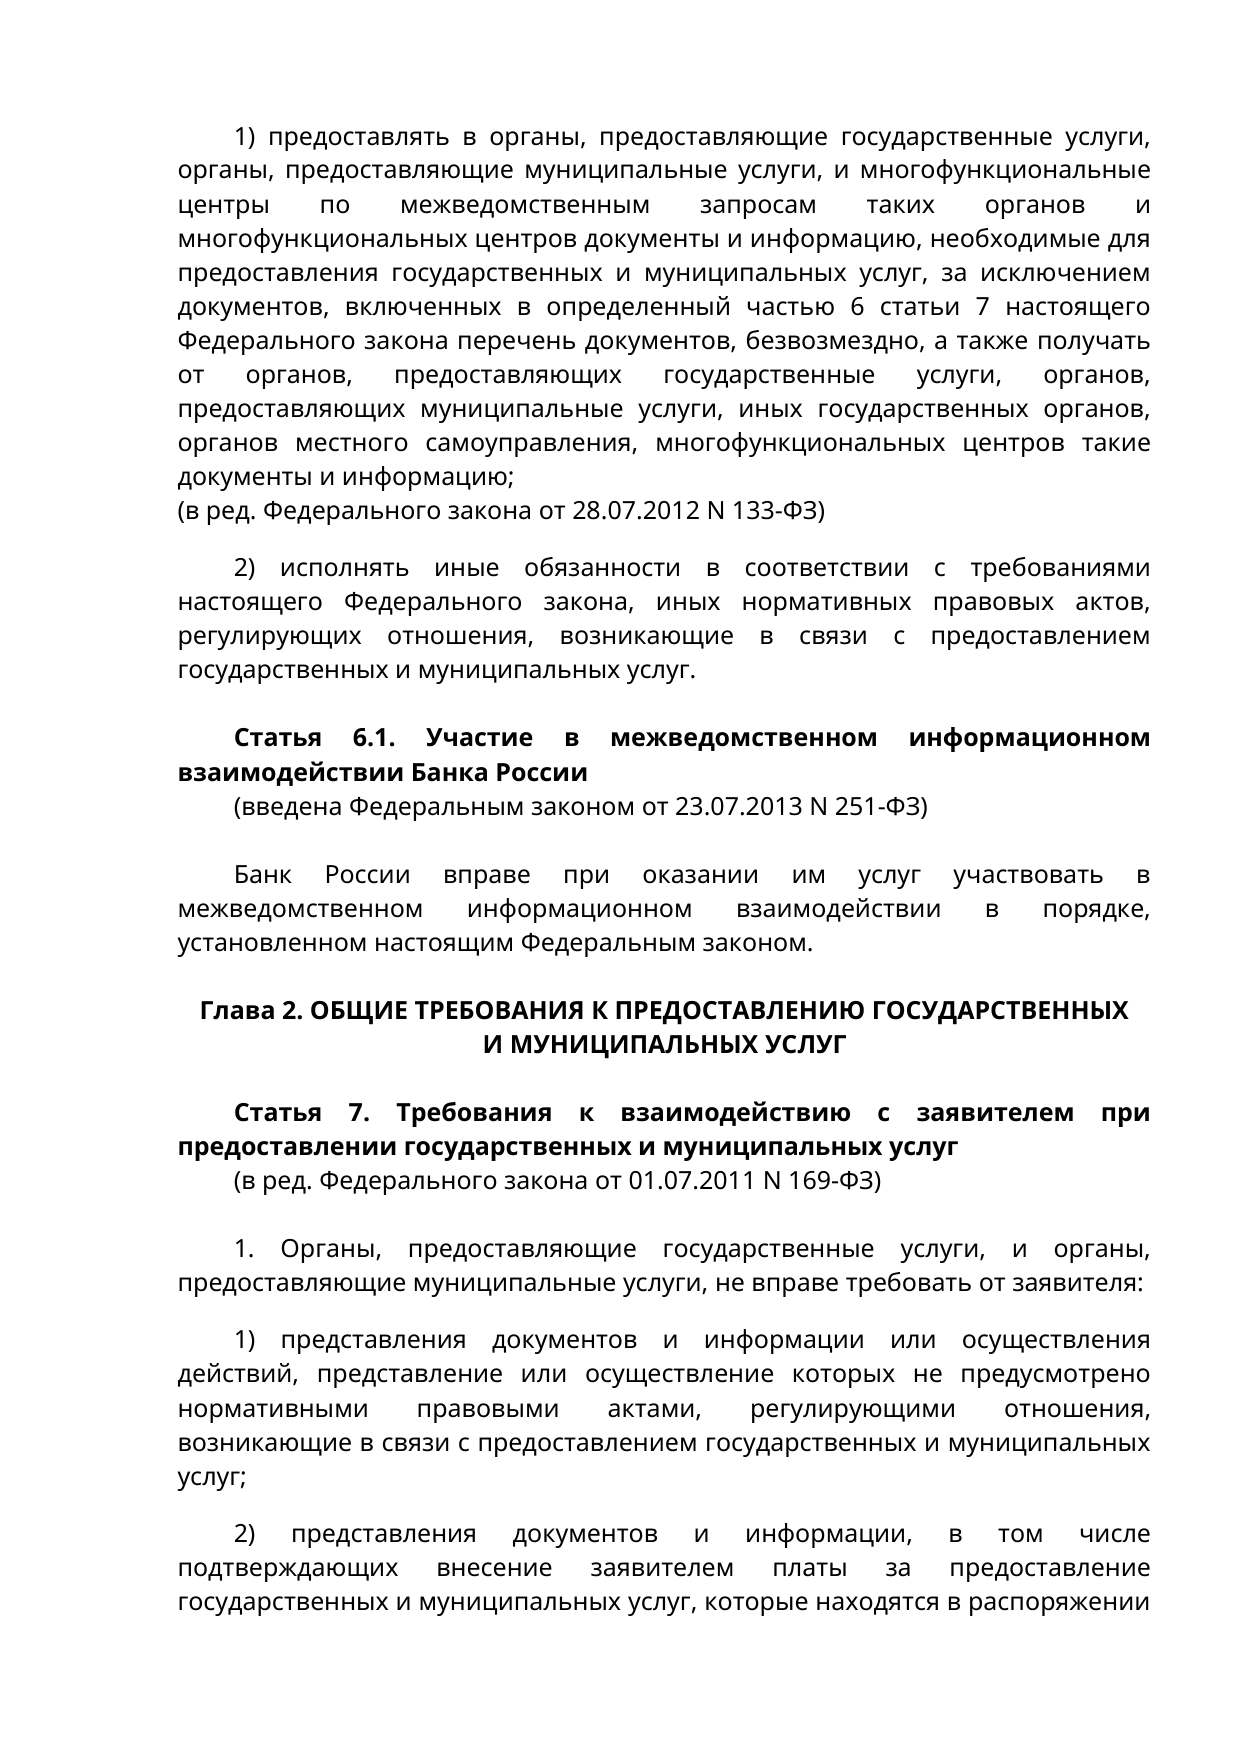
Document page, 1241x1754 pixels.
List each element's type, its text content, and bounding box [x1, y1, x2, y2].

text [177, 1515, 1152, 1617]
text (введена Федеральным законом от 23.07.2013 N 251-ФЗ) [177, 788, 1152, 822]
text Глава 2. ОБЩИЕ ТРЕБОВАНИЯ К ПРЕДОСТАВЛЕНИЮ ГОСУДАРСТВЕННЫХ [177, 993, 1152, 1027]
text 1) предоставлять в органы, предоставляющие государственные услуги, органы, предоставляющие муниципальные услуги, и многофункциональные центры по межведомственным запросам таких органов и многофункциональных центров документы и информацию, необходимые для предоставления государственных и муниципальных услуг, за исключением документов, включенных в определенный частью 6 статьи 7 настоящего Федерального закона перечень документов, безвозмездно, а также получать от органов, предоставляющих государственные услуги, органов, предоставляющих муниципальные услуги, иных государственных органов, органов местного самоуправления, многофункциональных центров такие документы и информацию; [177, 118, 1152, 493]
text Статья 7. Требования к взаимодействию с заявителем при предоставлении государственных и муниципальных услуг [177, 1095, 1152, 1163]
text Статья 6.1. Участие в межведомственном информационном взаимодействии Банка России [177, 720, 1152, 788]
text Банк России вправе при оказании им услуг участвовать в межведомственном информационном взаимодействии в порядке, установленном настоящим Федеральным законом. [177, 856, 1152, 958]
text И МУНИЦИПАЛЬНЫХ УСЛУГ [177, 1027, 1152, 1061]
text (в ред. Федерального закона от 01.07.2011 N 169-ФЗ) [177, 1163, 1152, 1197]
text 2) исполнять иные обязанности в соответствии с требованиями настоящего Федерального закона, иных нормативных правовых актов, регулирующих отношения, возникающие в связи с предоставлением государственных и муниципальных услуг. [177, 550, 1152, 686]
text 1. Органы, предоставляющие государственные услуги, и органы, предоставляющие муниципальные услуги, не вправе требовать от заявителя: [177, 1231, 1152, 1299]
text 1) представления документов и информации или осуществления действий, представление или осуществление которых не предусмотрено нормативными правовыми актами, регулирующими отношения, возникающие в связи с предоставлением государственных и муниципальных услуг; [177, 1322, 1152, 1492]
text (в ред. Федерального закона от 28.07.2012 N 133-ФЗ) [177, 493, 1152, 527]
